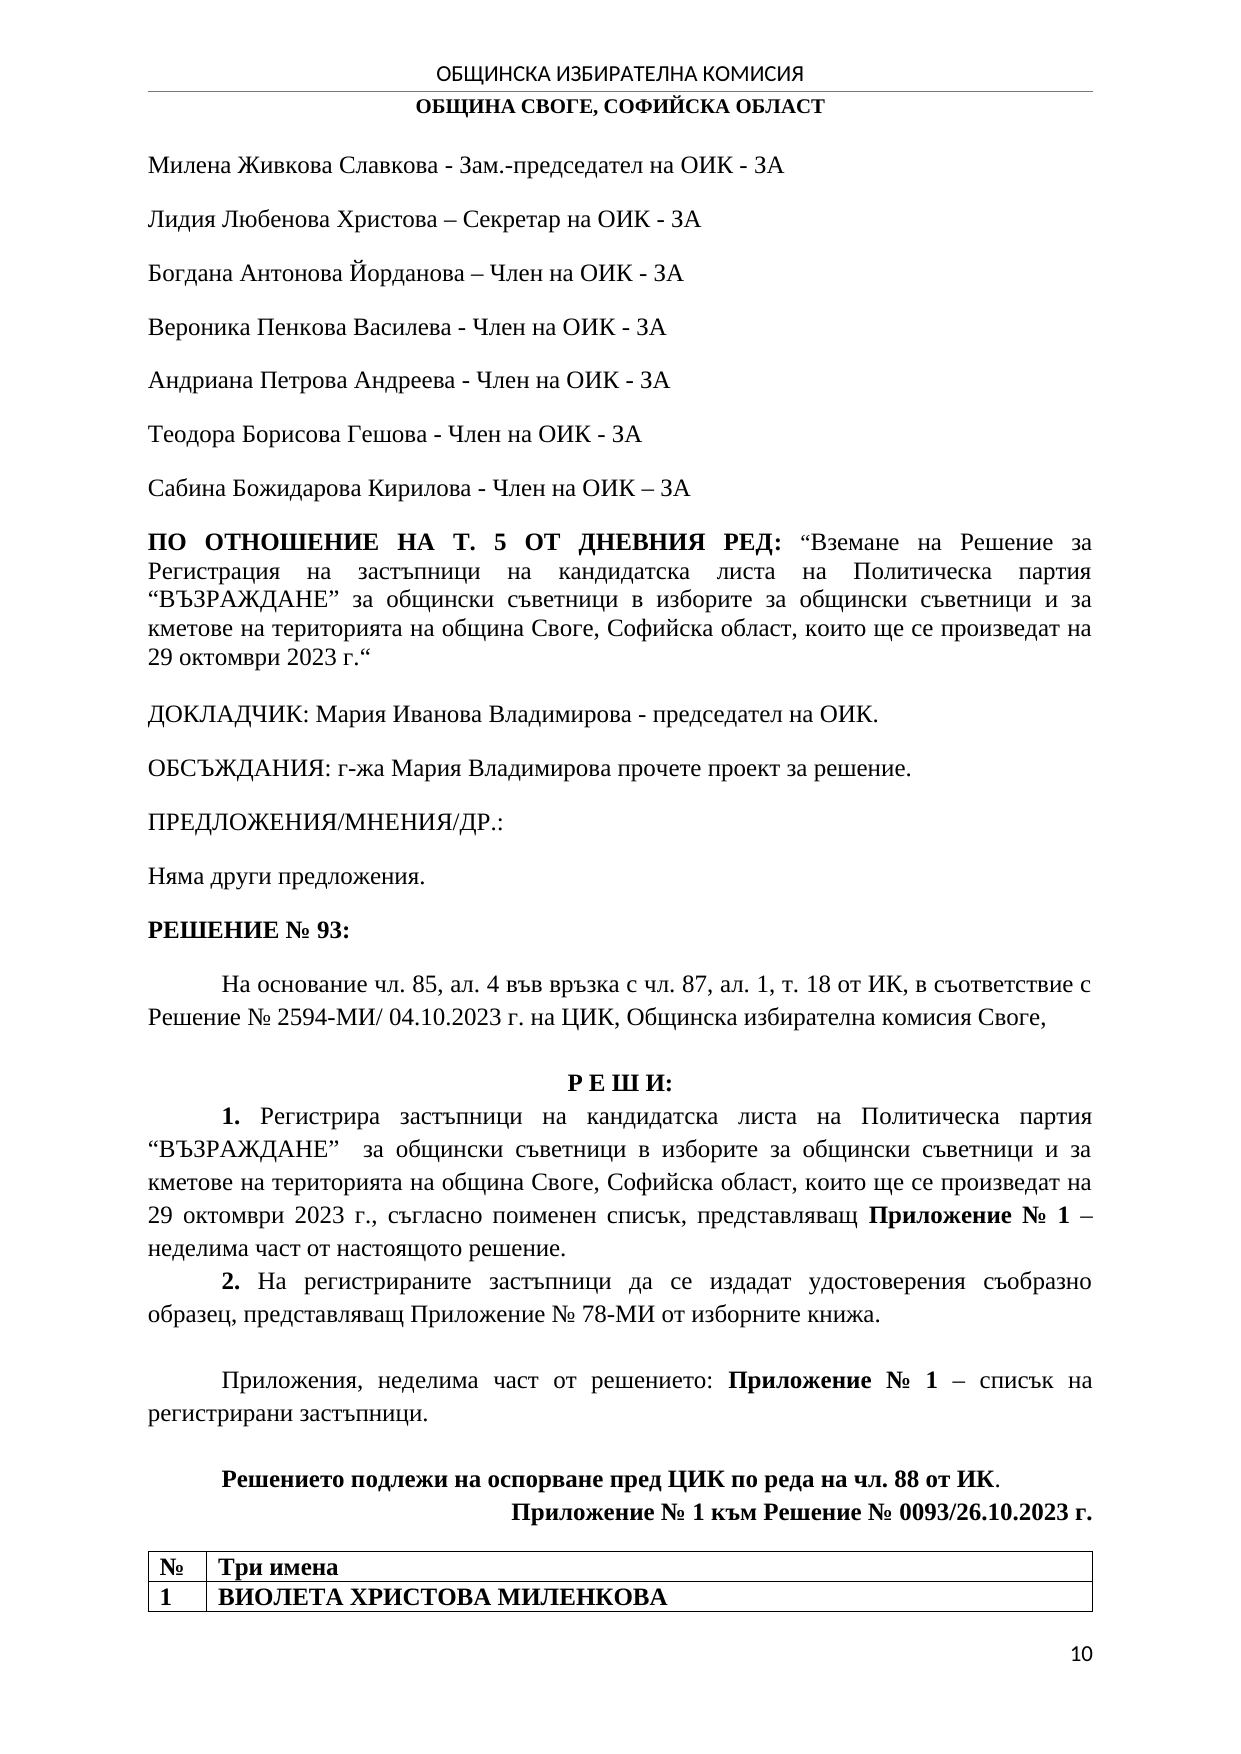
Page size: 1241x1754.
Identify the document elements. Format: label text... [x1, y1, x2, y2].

text ОБСЪЖДАНИЯ: г-жа Мария Владимирова прочете проект за решение. [148, 753, 1093, 782]
text Богдана Антонова Йорданова – Член на ОИК - ЗА [148, 258, 1093, 286]
text Решението подлежи на оспорване пред ЦИК по реда на чл. 88 от ИК. [148, 1464, 1093, 1493]
text Приложения, неделима част от решението: Приложение № 1 – списък на регистрирани застъпници. [148, 1365, 1093, 1427]
text На основание чл. 85, ал. 4 във връзка с чл. 87, ал. 1, т. 18 от ИК, в съответствие с Решение № 2594-МИ/ 04.10.2023 г. на ЦИК, Общинска избирателна комисия Своге, [148, 969, 1093, 1031]
text 1. Регистрира застъпници на кандидатска листа на Политическа партия “ВЪЗРАЖДАНЕ” за общински съветници в изборите за общински съветници и за кметове на територията на община Своге, Софийска област, които ще се произведат на 29 октомври 2023 г., съгласно поименен списък, представляващ Приложение № 1 – неделима част от настоящото решение. [148, 1101, 1093, 1262]
text Лидия Любенова Христова – Секретар на ОИК - ЗА [148, 204, 1093, 233]
text Приложение № 1 към Решение № 0093/26.10.2023 г. [148, 1497, 1093, 1526]
text Р Е Ш И: [148, 1068, 1093, 1097]
text Андриана Петрова Андреева - Член на ОИК - ЗА [148, 365, 1093, 394]
text Сабина Божидарова Кирилова - Член на ОИК – ЗА [148, 473, 1093, 502]
text ПО ОТНОШЕНИЕ НА Т. 5 ОТ ДНЕВНИЯ РЕД: “Вземане на Решение за Регистрация на застъпници на кандидатска листа на Политическа партия “ВЪЗРАЖДАНЕ” за общински съветници в изборите за общински съветници и за кметове на територията на община Своге, Софийска област, които ще се произведат на 29 октомври 2023 г.“ [148, 527, 1093, 671]
text 2. На регистрираните застъпници да се издадат удостоверения съобразно образец, представляващ Приложение № 78-МИ от изборните книжа. [148, 1266, 1093, 1328]
table_header № [149, 1552, 206, 1581]
text РЕШЕНИЕ № 93: [148, 915, 1093, 944]
text Вероника Пенкова Василева - Член на ОИК - ЗА [148, 312, 1093, 340]
text Няма други предложения. [148, 861, 1093, 890]
table_cell ВИОЛЕТА ХРИСТОВА МИЛЕНКОВА [207, 1582, 1092, 1611]
text ПРЕДЛОЖЕНИЯ/МНЕНИЯ/ДР.: [148, 807, 1093, 836]
table_cell 1 [149, 1582, 206, 1611]
text ДОКЛАДЧИК: Мария Иванова Владимирова - председател на ОИК. [148, 699, 1093, 728]
text Милена Живкова Славкова - Зам.-председател на ОИК - ЗА [148, 150, 1093, 179]
text Теодора Борисова Гешова - Член на ОИК - ЗА [148, 419, 1093, 448]
table_header Три имена [207, 1552, 1092, 1581]
